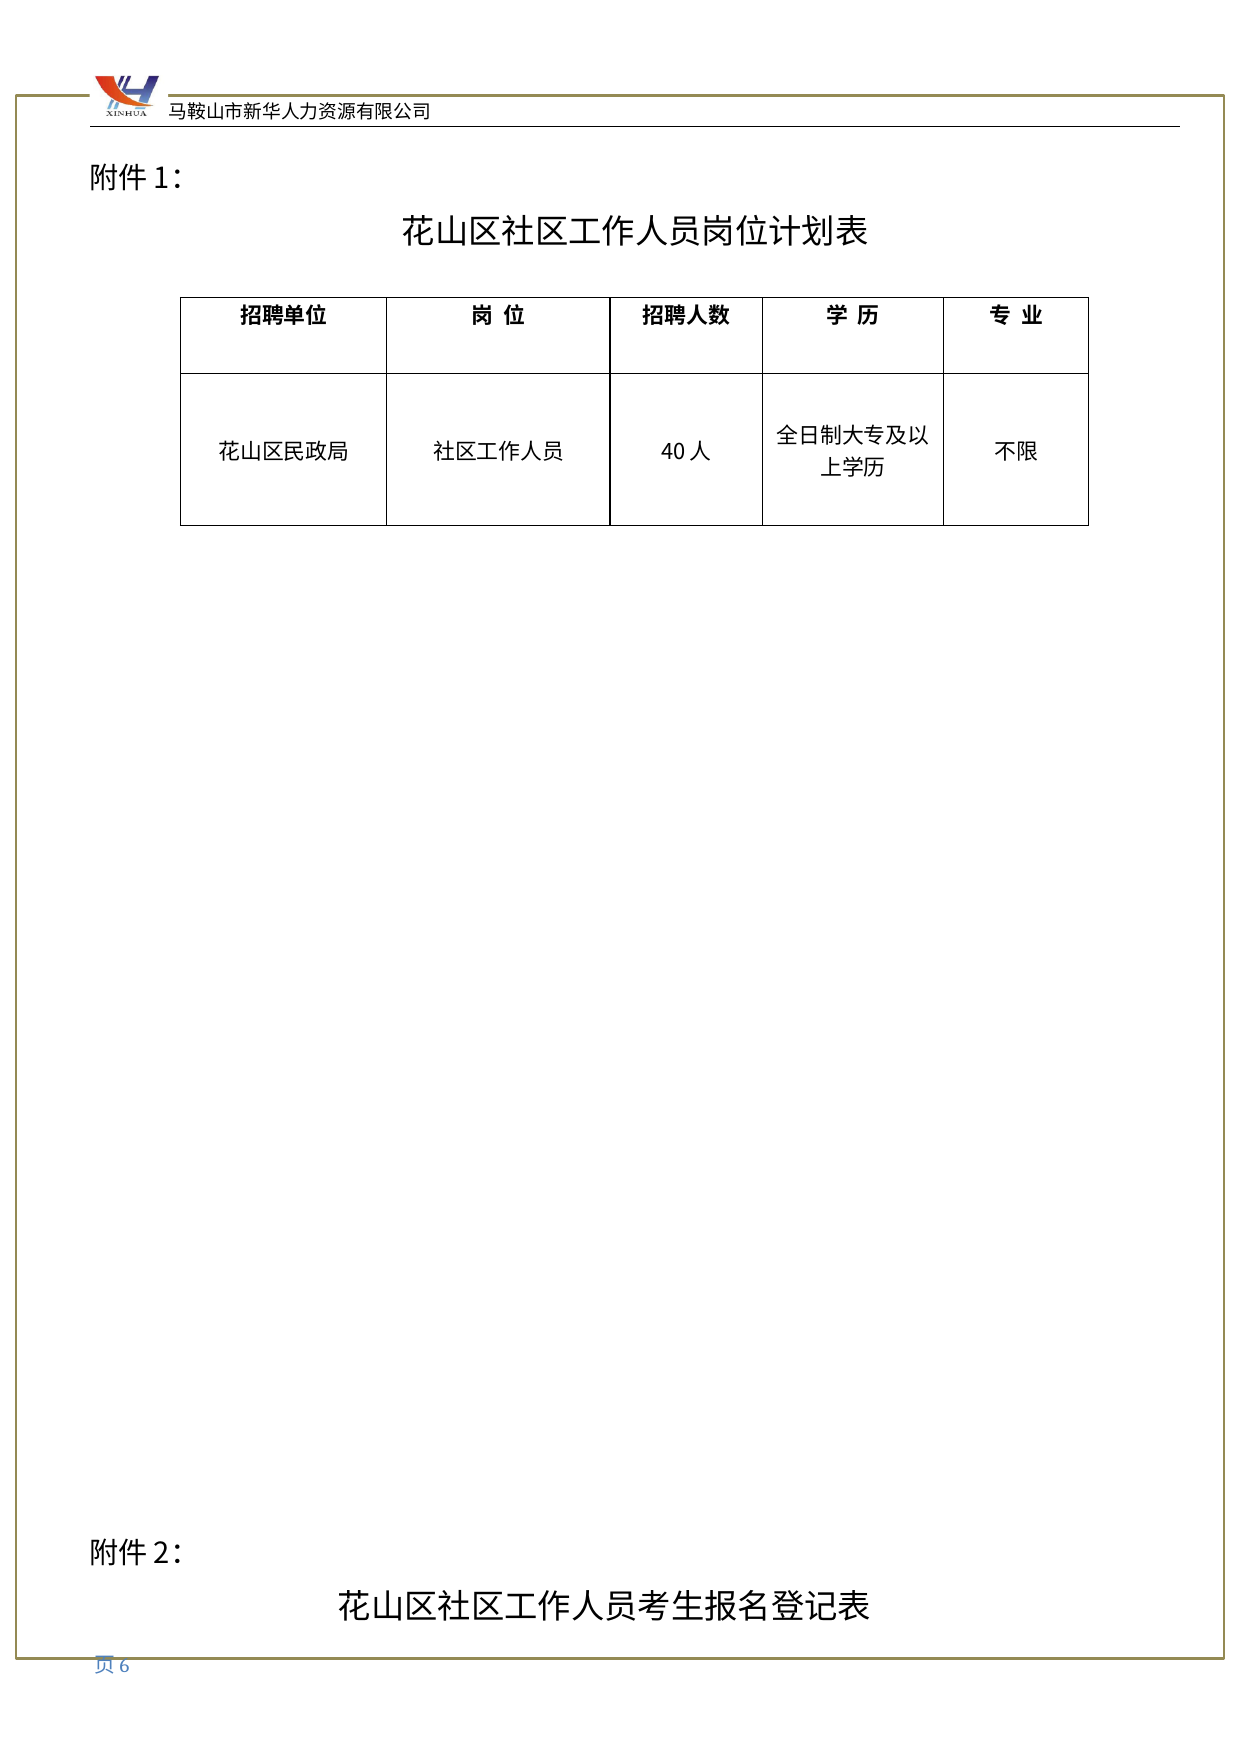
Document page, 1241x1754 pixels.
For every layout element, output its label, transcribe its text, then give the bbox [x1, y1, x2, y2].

table_header 招聘单位 [181, 298, 386, 373]
text 附件2： [89, 1525, 1180, 1573]
table_header 专 业 [944, 298, 1088, 373]
table_header 学 历 [763, 298, 943, 373]
picture [89, 75, 169, 119]
table_header 招聘人数 [611, 298, 762, 373]
table_cell 40人 [611, 374, 762, 525]
table_header 岗 位 [387, 298, 609, 373]
table_cell 花山区民政局 [181, 374, 386, 525]
text 附件1： [89, 155, 1093, 197]
table_cell 社区工作人员 [387, 374, 609, 525]
text 花山区社区工作人员岗位计划表 [89, 205, 1180, 253]
table_cell 全日制大专及以上学历 [763, 374, 943, 525]
text 花山区社区工作人员考生报名登记表 [187, 1580, 1180, 1628]
table_cell 不限 [944, 374, 1088, 525]
